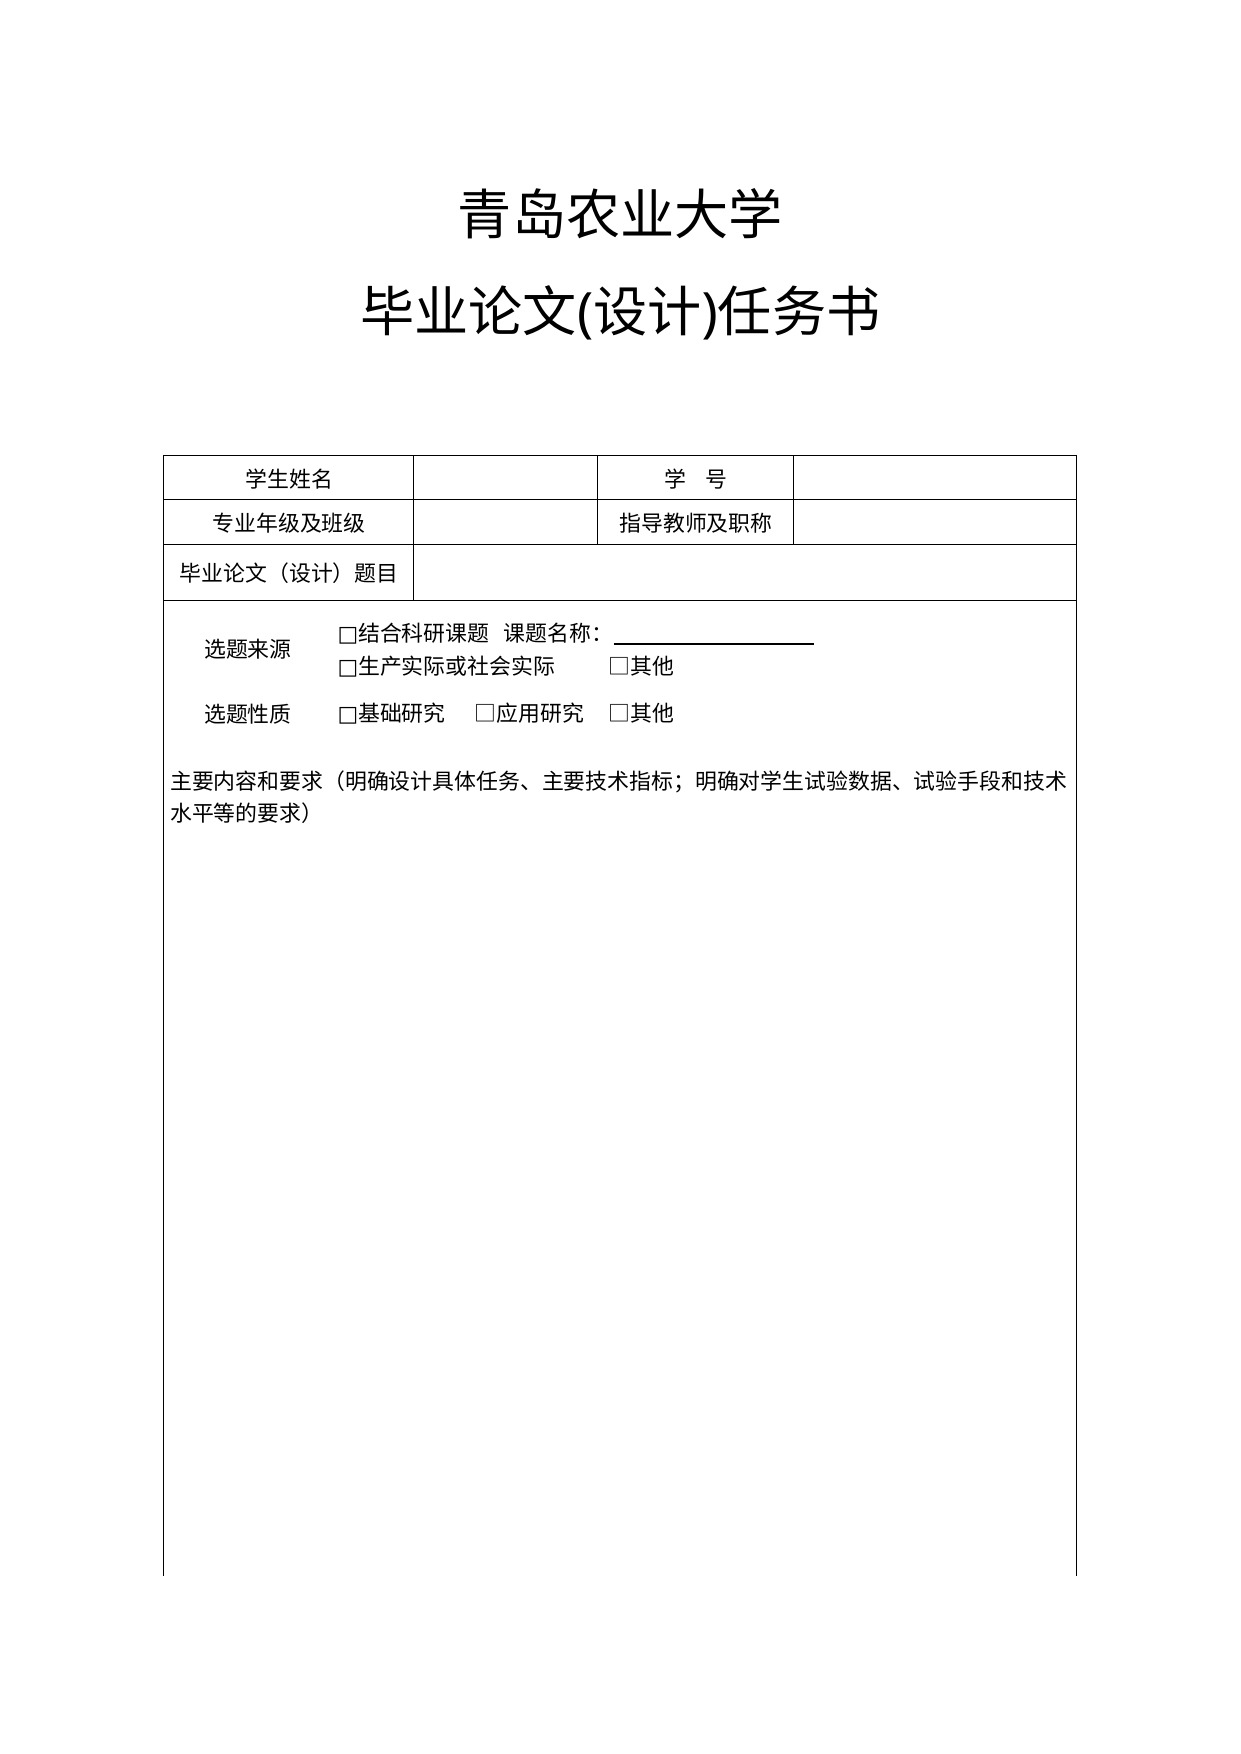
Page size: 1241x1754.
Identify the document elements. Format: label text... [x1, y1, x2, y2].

text 青岛农业大学 [187, 162, 1053, 259]
text 毕业论文(设计)任务书 [187, 259, 1053, 357]
table_cell 选题性质 [164, 696, 331, 763]
table_cell 专业年级及班级 [164, 500, 413, 544]
table_cell 毕业论文（设计）题目 [164, 545, 413, 599]
table_header [414, 456, 597, 499]
table_header 学 号 [598, 456, 793, 499]
table_cell [414, 500, 597, 544]
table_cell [164, 763, 1076, 1576]
table_cell [414, 545, 1076, 599]
table_header 学生姓名 [164, 456, 413, 499]
table_cell 选题来源 [164, 601, 331, 696]
table_header [794, 456, 1076, 499]
table_cell 指导教师及职称 [598, 500, 793, 544]
table_cell □基础研究 □应用研究 □其他 [331, 696, 1076, 763]
table_cell □结合科研课题 课题名称： □生产实际或社会实际 □其他 [331, 601, 1076, 696]
table_cell [794, 500, 1076, 544]
